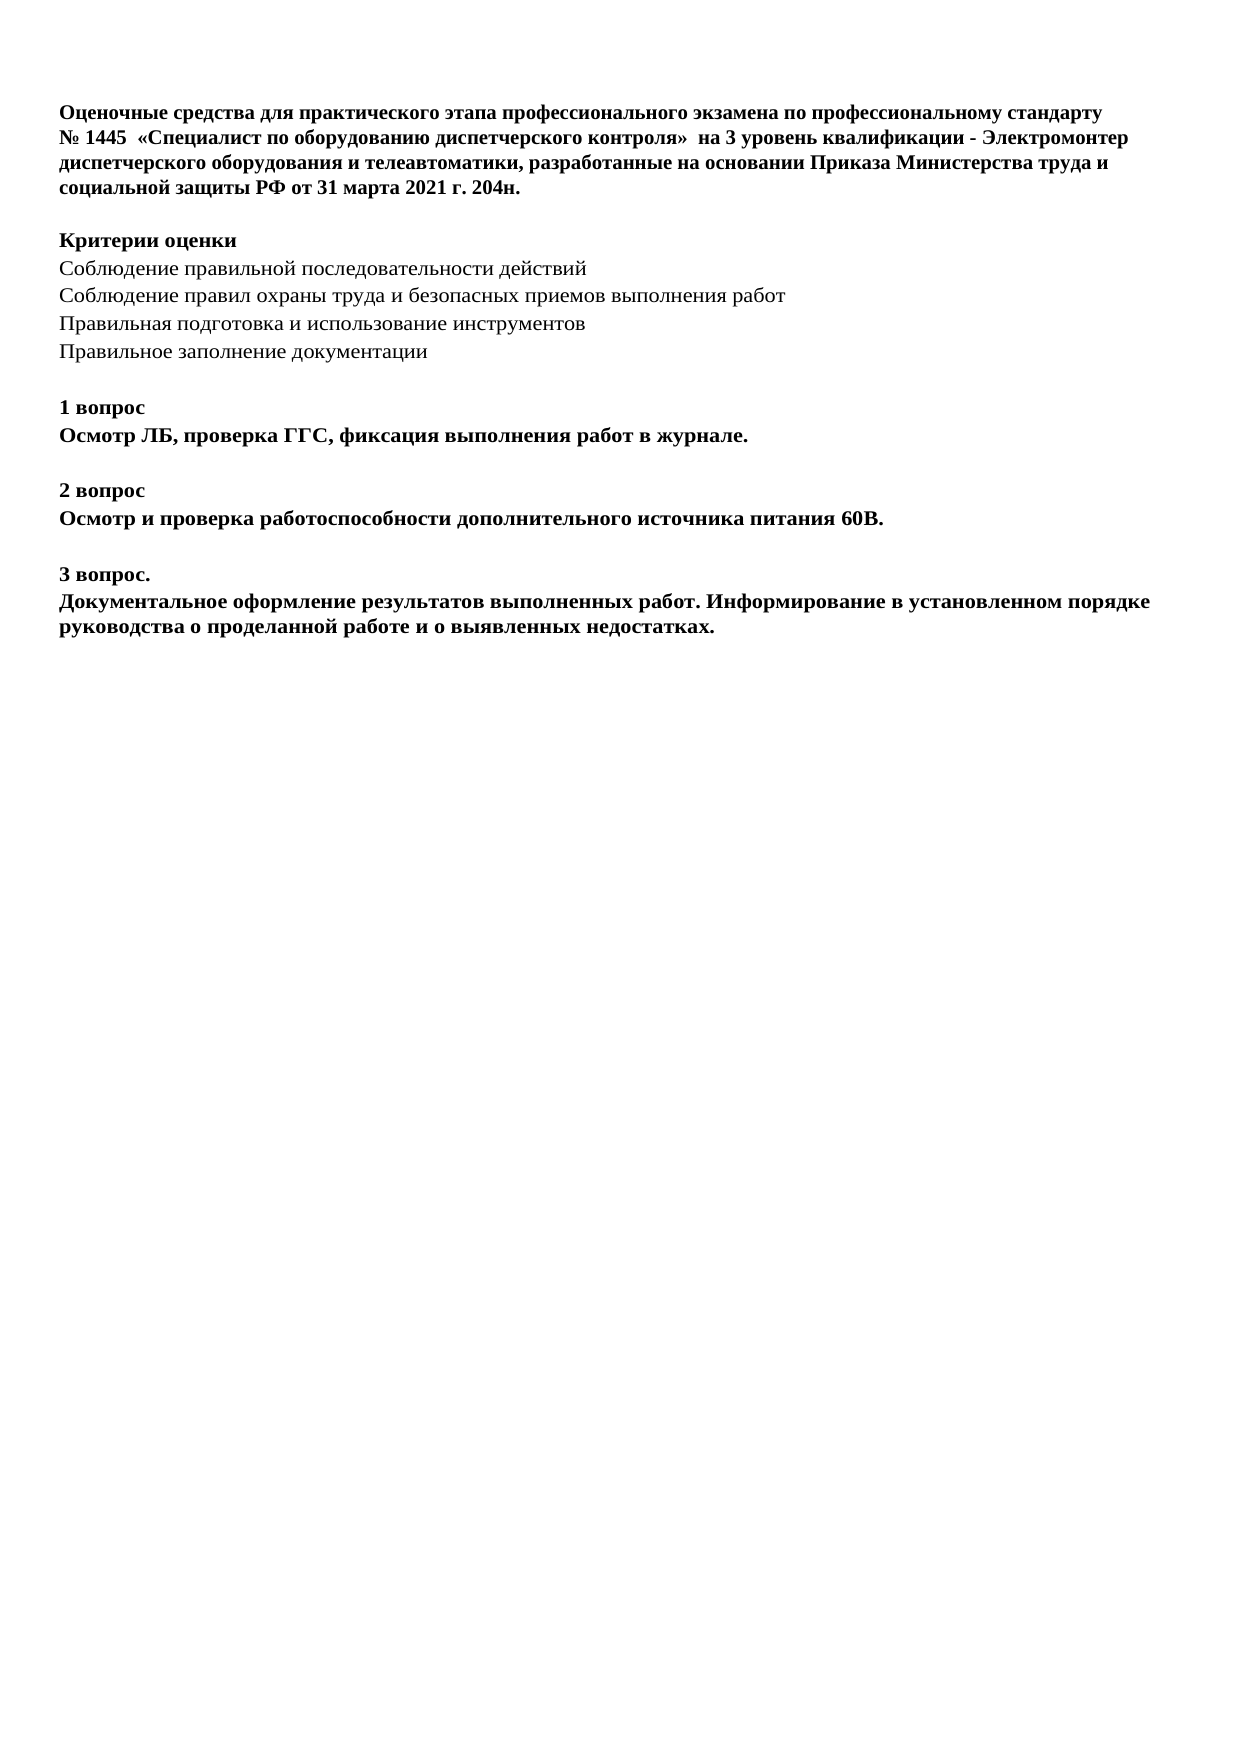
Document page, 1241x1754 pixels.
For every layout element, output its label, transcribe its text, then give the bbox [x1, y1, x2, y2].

text Правильное заполнение документации [59, 338, 1172, 363]
text Критерии оценки [59, 227, 1172, 252]
text социальной защиты РФ от 31 марта 2021 г. 204н. [59, 174, 1172, 199]
text Соблюдение правил охраны труда и безопасных приемов выполнения работ [59, 283, 1172, 308]
text Документальное оформление результатов выполненных работ. Информирование в установленном порядке руководства о проделанной работе и о выявленных недостатках. [59, 589, 1172, 639]
text 2 вопрос [59, 478, 1172, 503]
text 3 вопрос. [59, 561, 1172, 586]
text Правильная подготовка и использование инструментов [59, 311, 1172, 336]
text Осмотр и проверка работоспособности дополнительного источника питания 60В. [59, 505, 1172, 530]
text Оценочные средства для практического этапа профессионального экзамена по профессиональному стандарту [59, 99, 1172, 124]
text Соблюдение правильной последовательности действий [59, 255, 1172, 280]
text 1 вопрос [59, 394, 1172, 419]
text Осмотр ЛБ, проверка ГГС, фиксация выполнения работ в журнале. [59, 422, 1172, 447]
text № 1445 «Специалист по оборудованию диспетчерского контроля» на 3 уровень квалификации - Электромонтер диспетчерского оборудования и телеавтоматики, разработанные на основании Приказа Министерства труда и [59, 124, 1172, 174]
